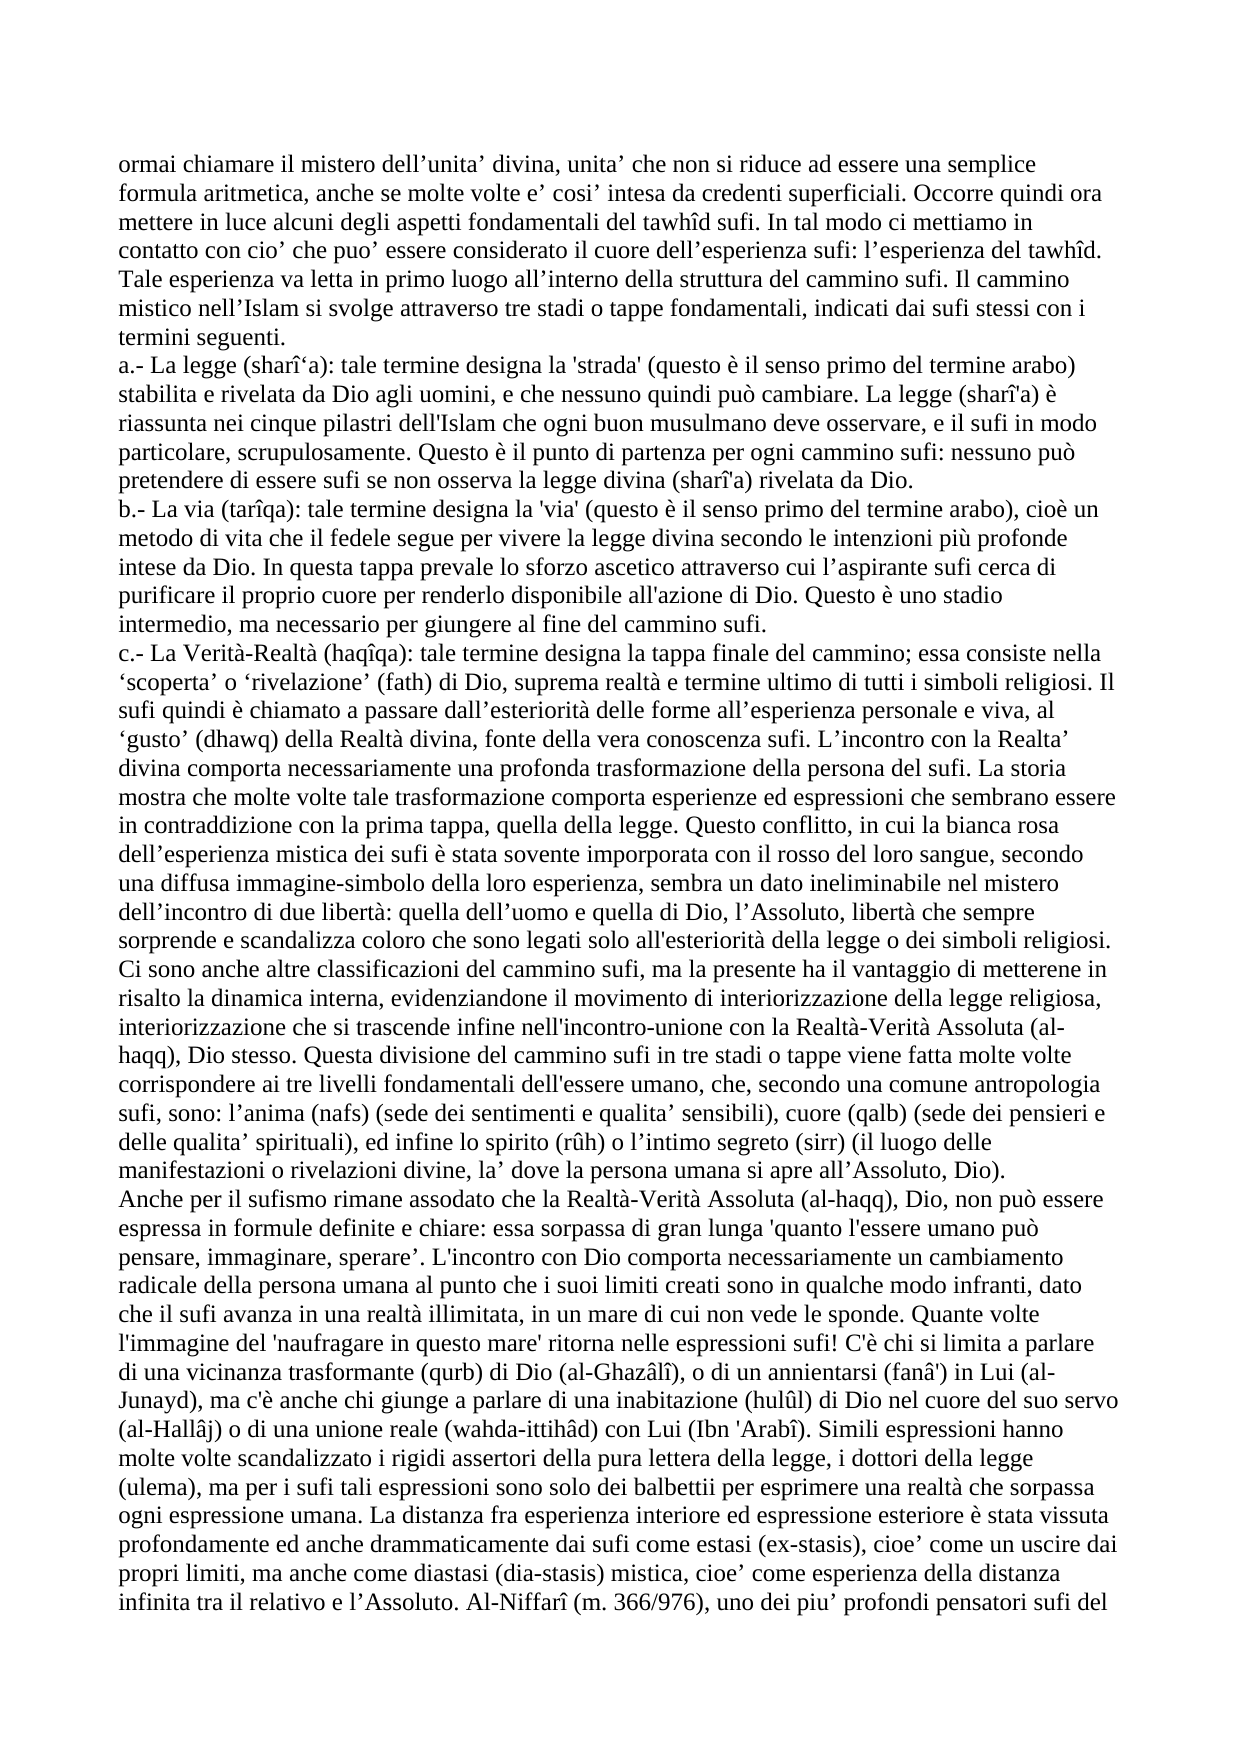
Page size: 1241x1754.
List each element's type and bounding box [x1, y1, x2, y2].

table_header [117, 148, 1121, 1617]
